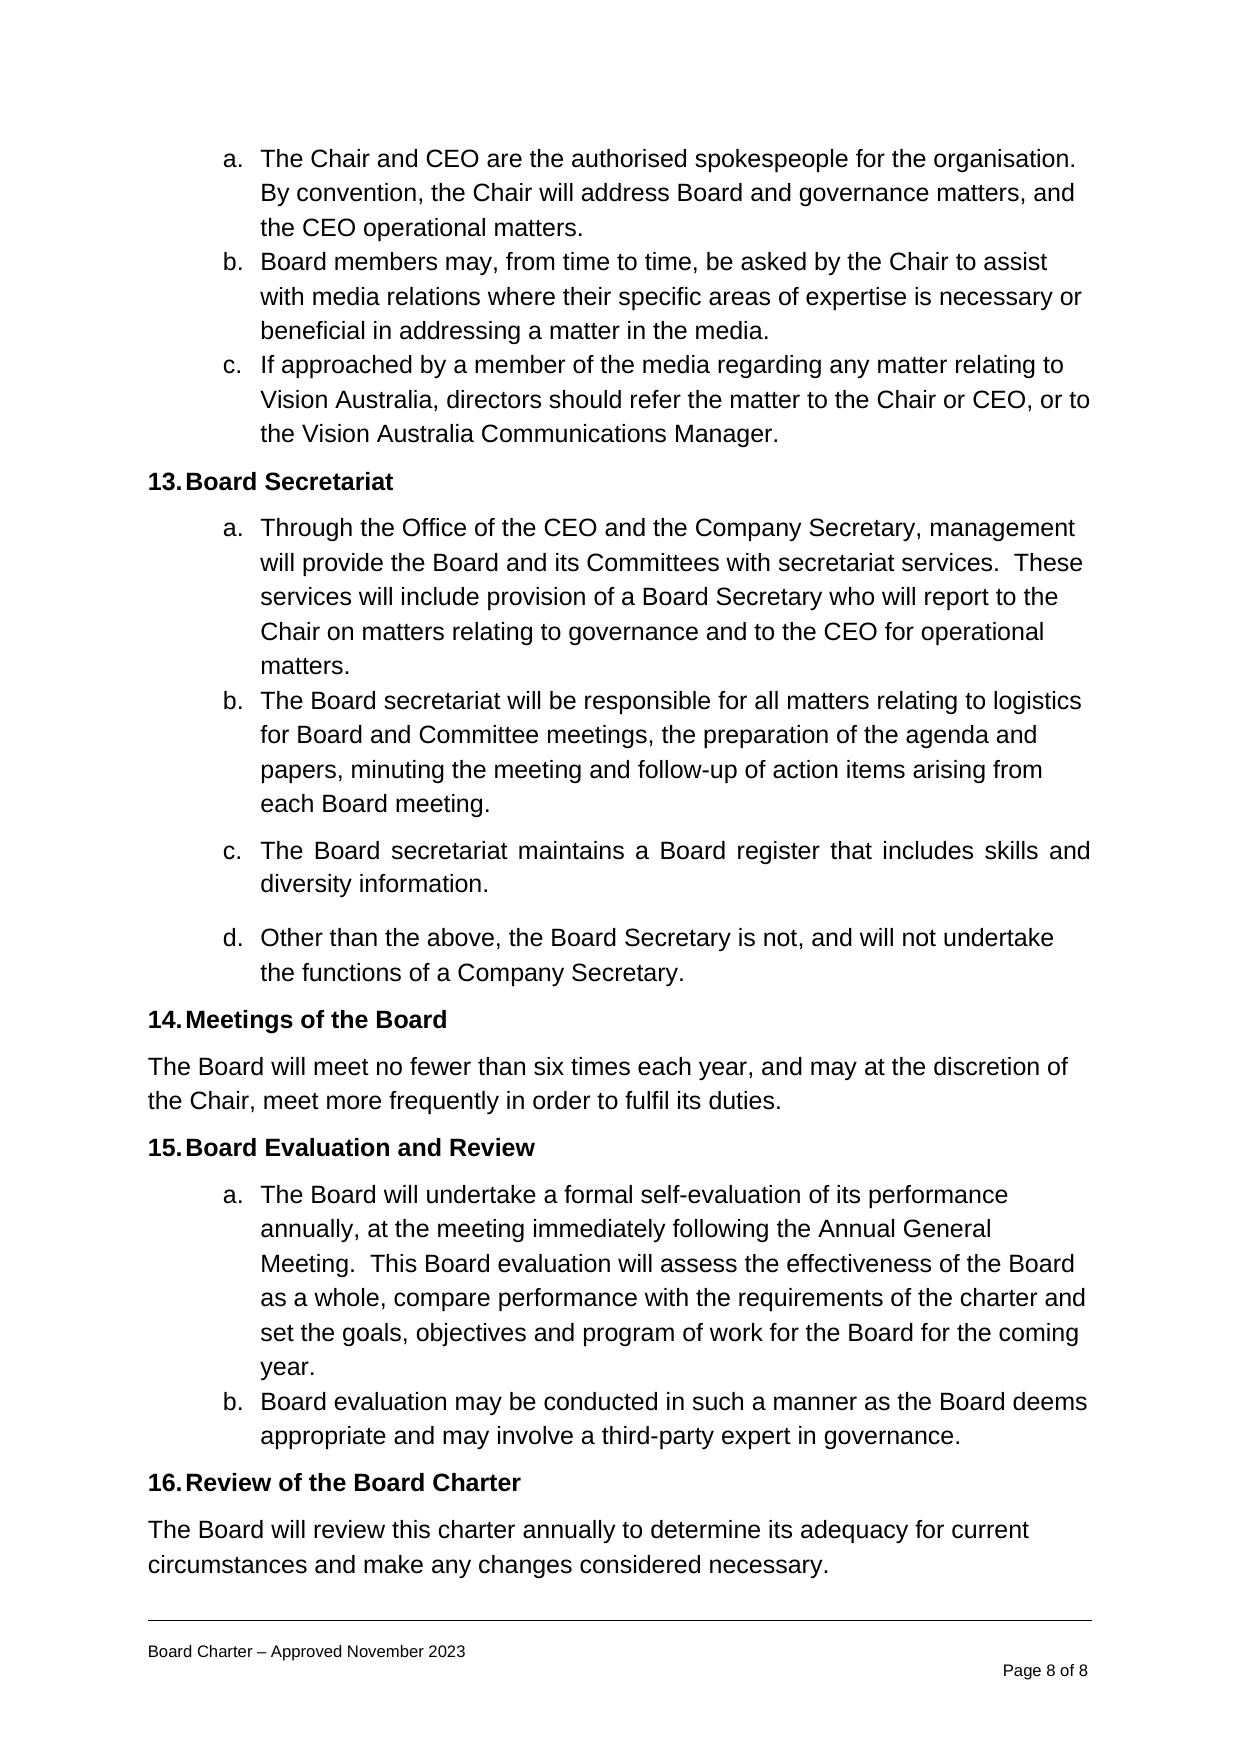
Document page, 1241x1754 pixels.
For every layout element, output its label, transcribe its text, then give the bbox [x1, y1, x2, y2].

subtitle Board Evaluation and Review [148, 1133, 1092, 1162]
text The Board will review this charter annually to determine its adequacy for current circumstances and make any changes considered necessary. [148, 1515, 1092, 1578]
list Board members may, from time to time, be asked by the Chair to assist with media relations where their specific areas of expertise is necessary or beneficial in addressing a matter in the media. [223, 247, 1092, 345]
list Board evaluation may be conducted in such a manner as the Board deems appropriate and may involve a third-party expert in governance. [223, 1387, 1092, 1450]
subtitle Review of the Board Charter [148, 1468, 1092, 1497]
subtitle Board Secretariat [148, 466, 1092, 495]
list The Board will undertake a formal self-evaluation of its performance annually, at the meeting immediately following the Annual General Meeting. This Board evaluation will assess the effectiveness of the Board as a whole, compare performance with the requirements of the charter and set the goals, objectives and program of work for the Board for the coming year. [223, 1180, 1092, 1381]
list Through the Office of the CEO and the Company Secretary, management will provide the Board and its Committees with secretariat services. These services will include provision of a Board Secretary who will report to the Chair on matters relating to governance and to the CEO for operational matters. [223, 513, 1092, 680]
list The Board secretariat maintains a Board register that includes skills and diversity information. [223, 836, 1092, 898]
list The Board secretariat will be responsible for all matters relating to logistics for Board and Committee meetings, the preparation of the agenda and papers, minuting the meeting and follow-up of action items arising from each Board meeting. [223, 686, 1092, 818]
text The Board will meet no fewer than six times each year, and may at the discretion of the Chair, meet more frequently in order to fulfil its duties. [148, 1052, 1092, 1115]
list The Chair and CEO are the authorised spokespeople for the organisation. By convention, the Chair will address Board and governance matters, and the CEO operational matters. [223, 144, 1092, 241]
list Other than the above, the Board Secretary is not, and will not undertake the functions of a Company Secretary. [223, 923, 1092, 986]
subtitle Meetings of the Board [148, 1004, 1092, 1033]
list If approached by a member of the media regarding any matter relating to Vision Australia, directors should refer the matter to the Chair or CEO, or to the Vision Australia Communications Manager. [223, 351, 1092, 448]
